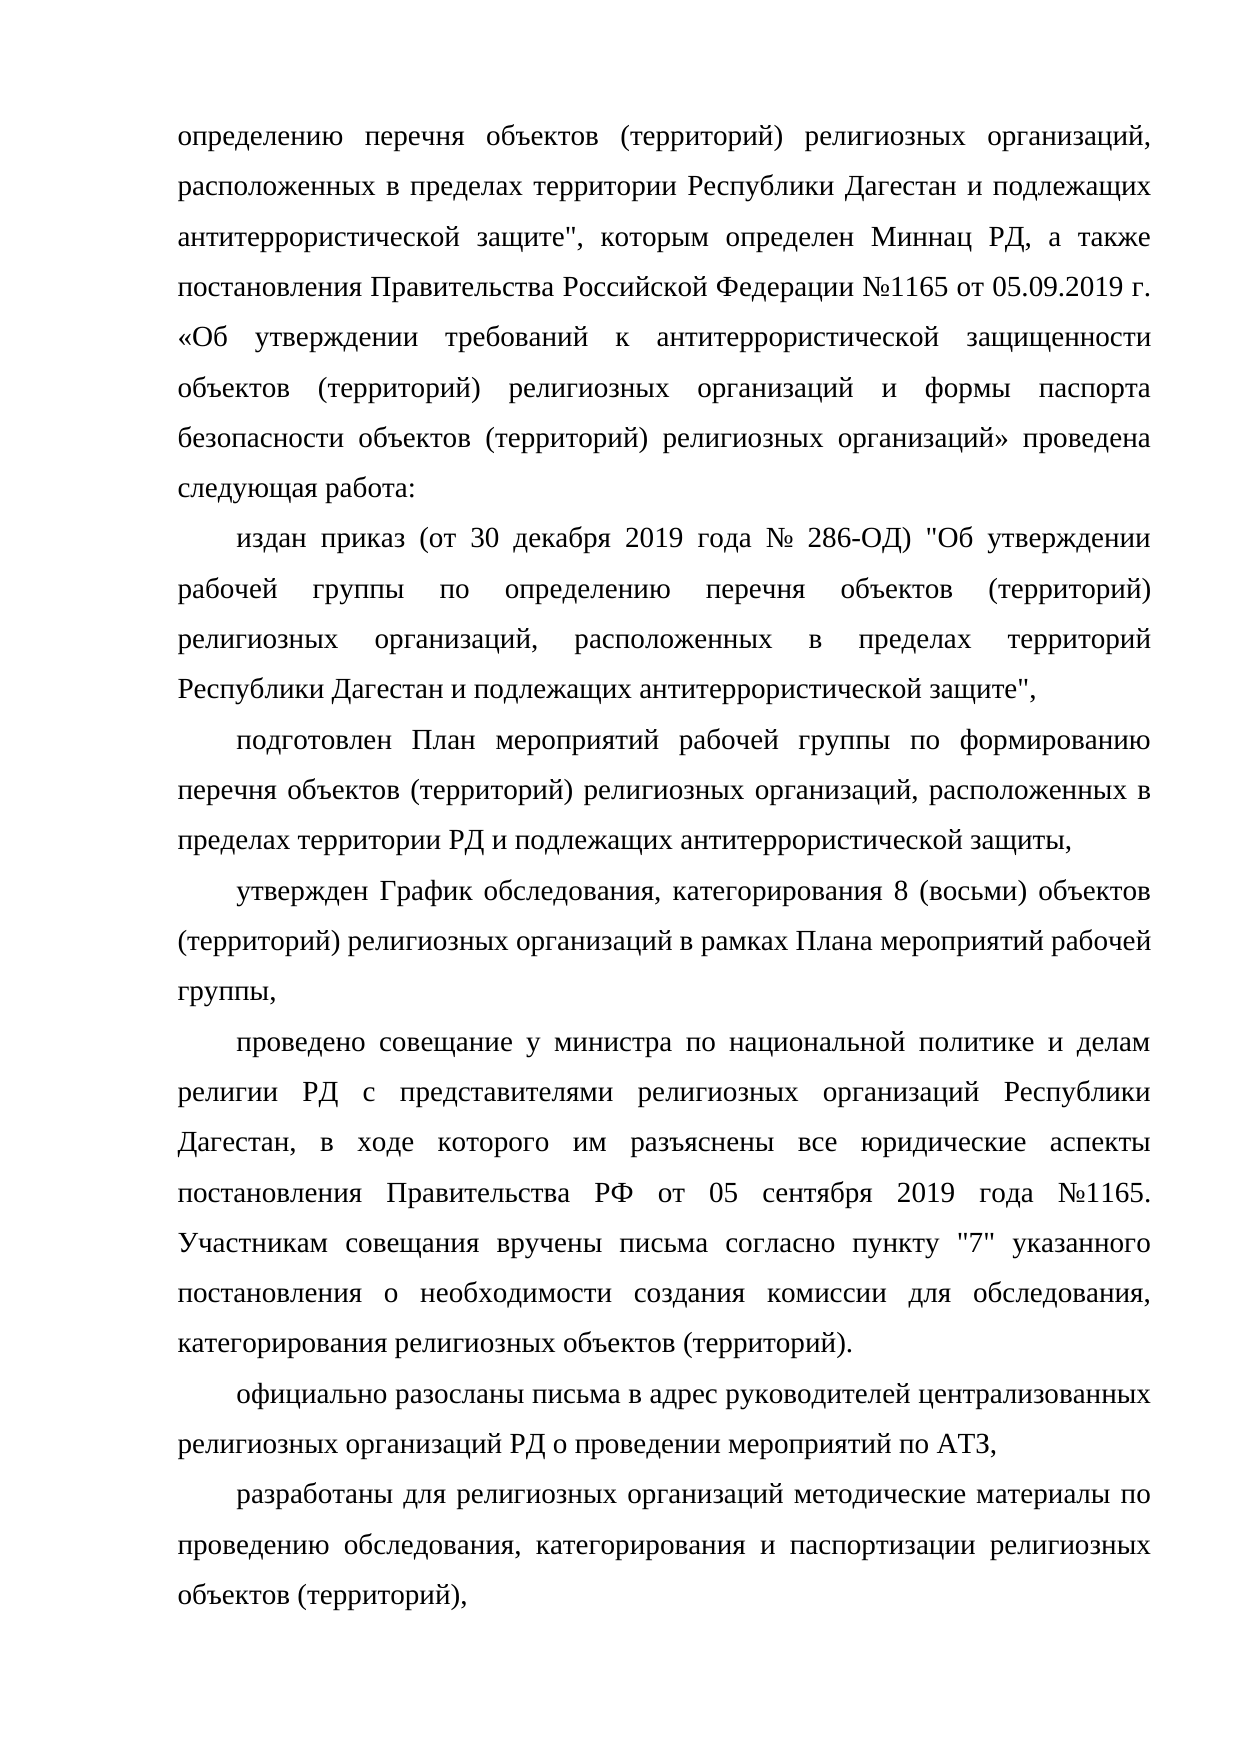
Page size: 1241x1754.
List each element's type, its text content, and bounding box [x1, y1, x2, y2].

text разработаны для религиозных организаций методические материалы по проведению обследования, категорирования и паспортизации религиозных объектов (территорий), [177, 1477, 1152, 1611]
text официально разосланы письма в адрес руководителей централизованных религиозных организаций РД о проведении мероприятий по АТЗ, [177, 1376, 1152, 1460]
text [177, 118, 1152, 504]
text утвержден График обследования, категорирования 8 (восьми) объектов (территорий) религиозных организаций в рамках Плана мероприятий рабочей группы, [177, 873, 1152, 1007]
text подготовлен План мероприятий рабочей группы по формированию перечня объектов (территорий) религиозных организаций, расположенных в пределах территории РД и подлежащих антитеррористической защиты, [177, 722, 1152, 856]
text проведено совещание у министра по национальной политике и делам религии РД с представителями религиозных организаций Республики Дагестан, в ходе которого им разъяснены все юридические аспекты постановления Правительства РФ от 05 сентября 2019 года №1165. Участникам совещания вручены письма согласно пункту "7" указанного постановления о необходимости создания комиссии для обследования, категорирования религиозных объектов (территорий). [177, 1024, 1152, 1359]
text издан приказ (от 30 декабря 2019 года № 286-ОД) "Об утверждении рабочей группы по определению перечня объектов (территорий) религиозных организаций, расположенных в пределах территорий Республики Дагестан и подлежащих антитеррористической защите", [177, 521, 1152, 705]
